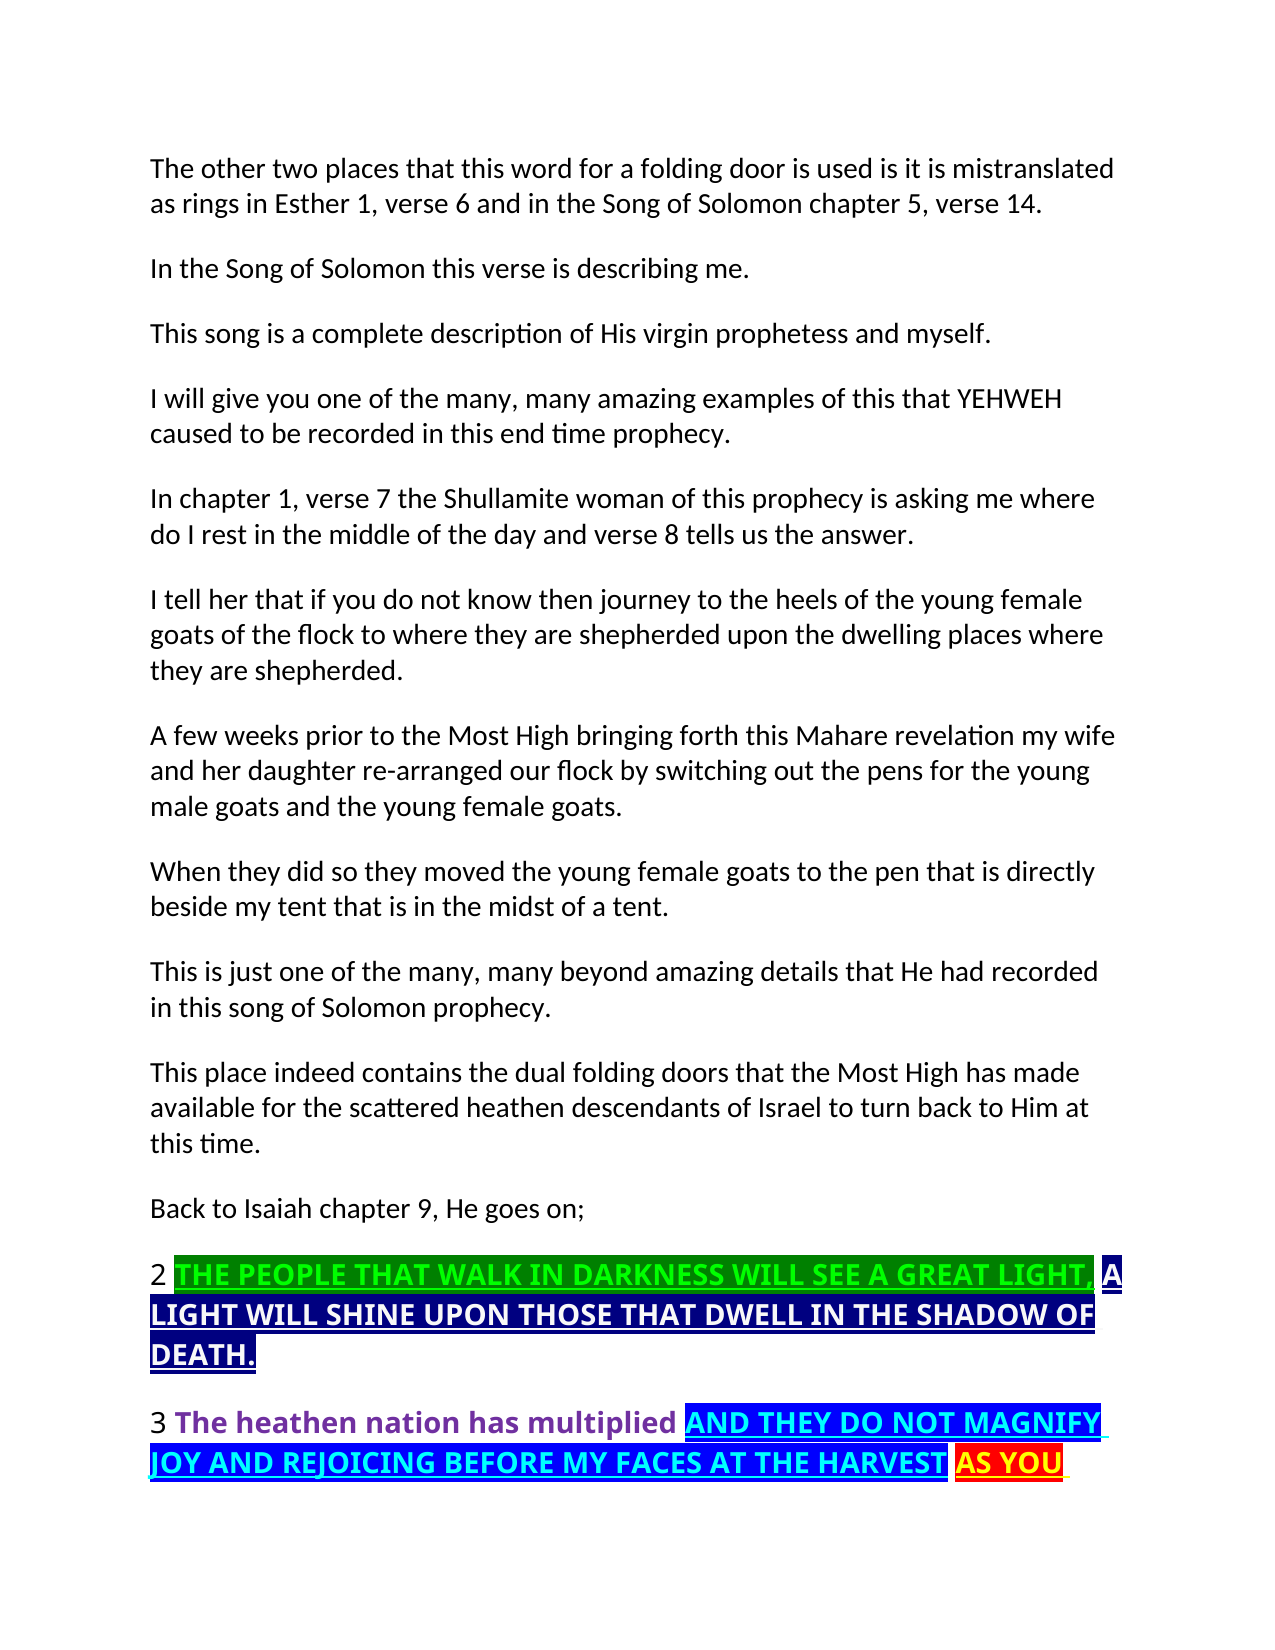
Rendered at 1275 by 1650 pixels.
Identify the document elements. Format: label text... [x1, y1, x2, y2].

text Back to Isaiah chapter 9, He goes on; [150, 1190, 1125, 1225]
text This song is a complete description of His virgin prophetess and myself. [150, 315, 1125, 351]
text A few weeks prior to the Most High bringing forth this Mahare revelation my wife and her daughter re-arranged our flock by switching out the pens for the young male goats and the young female goats. [150, 717, 1125, 824]
text In the Song of Solomon this verse is describing me. [150, 250, 1125, 286]
text 2 THE PEOPLE THAT WALK IN DARKNESS WILL SEE A GREAT LIGHT, A LIGHT WILL SHINE UPON THOSE THAT DWELL IN THE SHADOW OF DEATH. [150, 1254, 1125, 1374]
text In chapter 1, verse 7 the Shullamite woman of this prophecy is asking me where do I rest in the middle of the day and verse 8 tells us the answer. [150, 480, 1125, 552]
text The other two places that this word for a folding door is used is it is mistranslated as rings in Esther 1, verse 6 and in the Song of Solomon chapter 5, verse 14. [150, 150, 1125, 221]
text This is just one of the many, many beyond amazing details that He had recorded in this song of Solomon prophecy. [150, 953, 1125, 1024]
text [150, 1403, 1125, 1482]
text When they did so they moved the young female goats to the pen that is directly beside my tent that is in the midst of a tent. [150, 853, 1125, 924]
text I tell her that if you do not know then journey to the heels of the young female goats of the flock to where they are shepherded upon the dwelling places where they are shepherded. [150, 581, 1125, 688]
text I will give you one of the many, many amazing examples of this that YEHWEH caused to be recorded in this end time prophecy. [150, 380, 1125, 451]
text This place indeed contains the dual folding doors that the Most High has made available for the scattered heathen descendants of Israel to turn back to Him at this time. [150, 1054, 1125, 1161]
